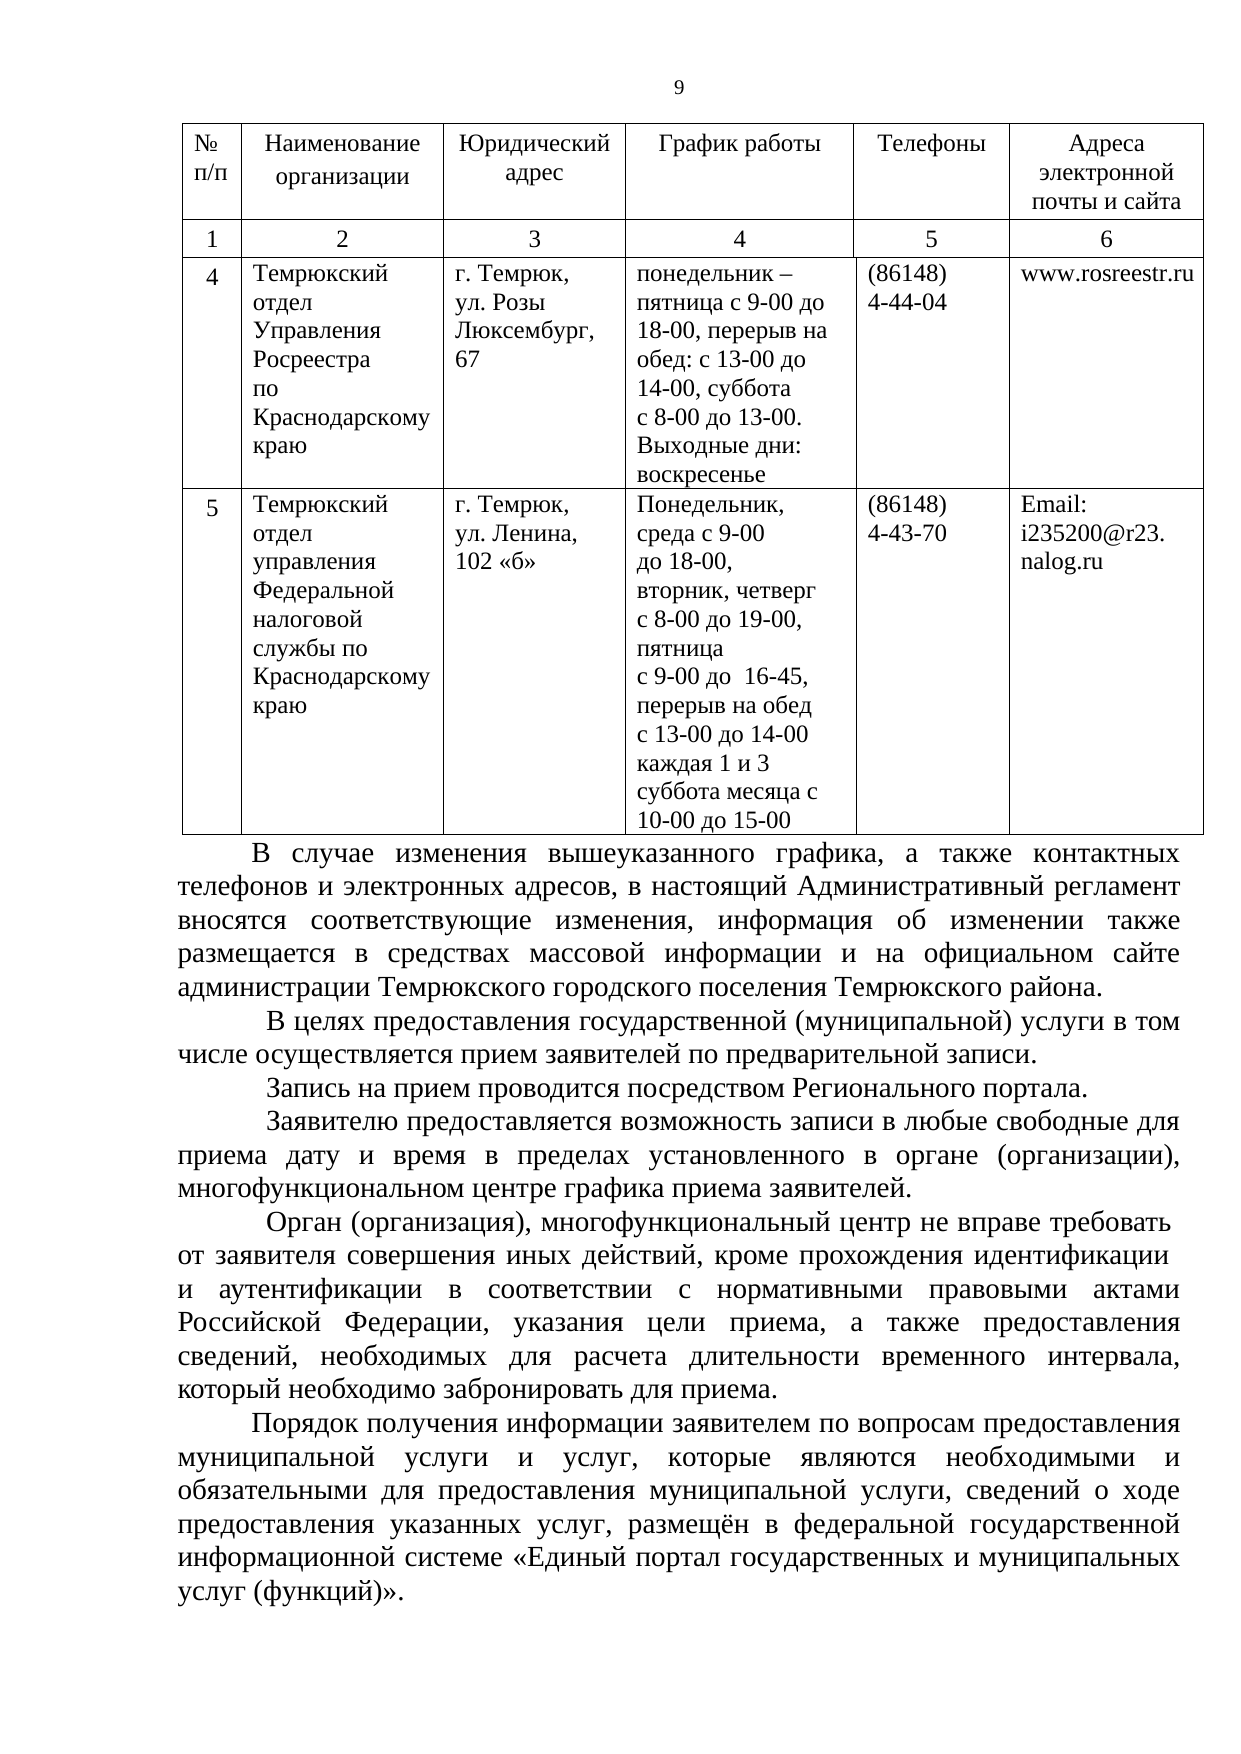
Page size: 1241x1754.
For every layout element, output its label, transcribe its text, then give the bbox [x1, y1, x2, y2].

text Заявителю предоставляется возможность записи в любые свободные для приема дату и время в пределах установленного в органе (организации), многофункциональном центре графика приема заявителей. [177, 1103, 1181, 1204]
table_cell 4 [626, 220, 853, 257]
table_header График работы [626, 124, 853, 219]
table_cell (86148) 4-43-70 [857, 489, 1009, 834]
table_header Телефоны [854, 124, 1009, 219]
text В случае изменения вышеуказанного графика, а также контактных телефонов и электронных адресов, в настоящий Административный регламент вносятся соответствующие изменения, информация об изменении также размещается в средствах массовой информации и на официальном сайте администрации Темрюкского городского поселения Темрюкского района. [177, 835, 1181, 1003]
table_cell г. Темрюк, ул. Розы Люксембург, 67 [444, 258, 625, 488]
table_header № п/п [183, 124, 241, 219]
table_header Юридический адрес [444, 124, 625, 219]
table_cell 6 [1010, 220, 1203, 257]
table_cell 1 [183, 220, 241, 257]
table_cell 5 [854, 220, 1009, 257]
table_cell 5 [183, 489, 241, 834]
text Запись на прием проводится посредством Регионального портала. [177, 1070, 1181, 1103]
table_cell 3 [444, 220, 625, 257]
table_header Наименование организации [242, 124, 443, 219]
table_cell понедельник – пятница с 9-00 до 18-00, перерыв на обед: с 13-00 до 14-00, суббота с 8-00 до 13-00. Выходные дни: воскресенье [626, 258, 856, 488]
text Орган (организация), многофункциональный центр не вправе требовать от заявителя совершения иных действий, кроме прохождения идентификации и аутентификации в соответствии с нормативными правовыми актами Российской Федерации, указания цели приема, а также предоставления сведений, необходимых для расчета длительности временного интервала, который необходимо забронировать для приема. [177, 1204, 1181, 1405]
table_cell Темрюкский отдел Управления Росреестра по Краснодарскому краю [242, 258, 443, 488]
table_cell Понедельник, среда с 9-00 до 18-00, вторник, четверг с 8-00 до 19-00, пятница с 9-00 до 16-45, перерыв на обед с 13-00 до 14-00 каждая 1 и 3 суббота месяца с 10-00 до 15-00 [626, 489, 856, 834]
text В целях предоставления государственной (муниципальной) услуги в том числе осуществляется прием заявителей по предварительной записи. [177, 1003, 1181, 1070]
table_cell Темрюкский отдел управления Федеральной налоговой службы по Краснодарскому краю [242, 489, 443, 834]
table_cell 4 [183, 258, 241, 488]
table_header Адреса электронной почты и сайта [1010, 124, 1203, 219]
table_cell Email: i235200@r23. nalog.ru [1010, 489, 1203, 834]
table_cell г. Темрюк, ул. Ленина, 102 «б» [444, 489, 625, 834]
text Порядок получения информации заявителем по вопросам предоставления муниципальной услуги и услуг, которые являются необходимыми и обязательными для предоставления муниципальной услуги, сведений о ходе предоставления указанных услуг, размещён в федеральной государственной информационной системе «Единый портал государственных и муниципальных услуг (функций)». [177, 1405, 1181, 1606]
table_cell (86148) 4-44-04 [857, 258, 1009, 488]
table_cell www.rosreestr.ru [1010, 258, 1203, 488]
table_cell 2 [242, 220, 443, 257]
